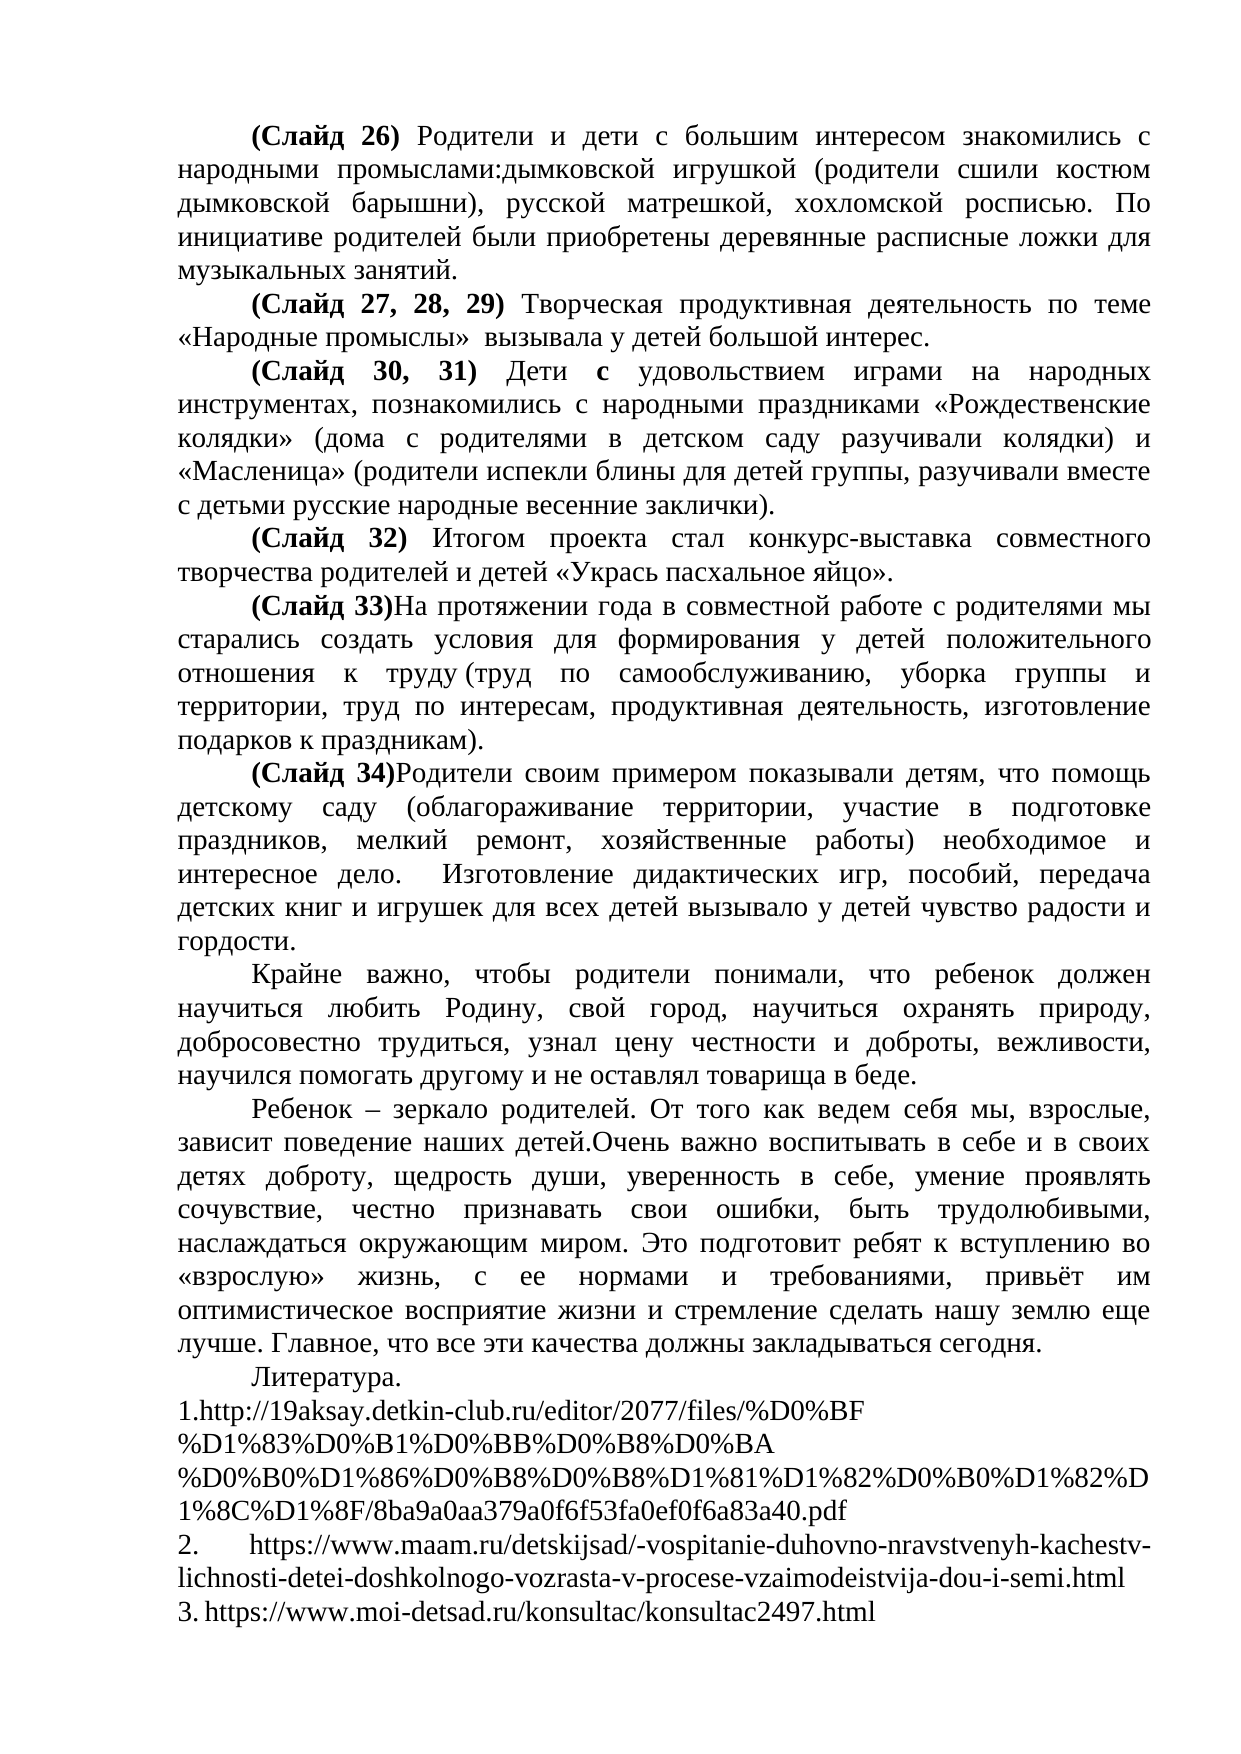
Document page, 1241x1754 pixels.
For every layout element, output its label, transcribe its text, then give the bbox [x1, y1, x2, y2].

text Литература. [177, 1359, 1152, 1393]
text (Слайд 32) Итогом проекта стал конкурс-выставка совместного творчества родителей и детей «Укрась пасхальное яйцо». [177, 521, 1152, 588]
text 2. https://www.maam.ru/detskijsad/-vospitanie-duhovno-nravstvenyh-kachestv-lichnosti-detei-doshkolnogo-vozrasta-v-procese-vzaimodeistvija-dou-i-semi.html [177, 1527, 1152, 1594]
text Ребенок – зеркало родителей. От того как ведем себя мы, взрослые, зависит поведение наших детей.Очень важно воспитывать в себе и в своих детях доброту, щедрость души, уверенность в себе, умение проявлять сочувствие, честно признавать свои ошибки, быть трудолюбивыми, наслаждаться окружающим миром. Это подготовит ребят к вступлению во «взрослую» жизнь, с ее нормами и требованиями, привьёт им оптимистическое восприятие жизни и стремление сделать нашу землю еще лучше. Главное, что все эти качества должны закладываться сегодня. [177, 1091, 1152, 1359]
text (Слайд 34)Родители своим примером показывали детям, что помощь детскому саду (облагораживание территории, участие в подготовке праздников, мелкий ремонт, хозяйственные работы) необходимое и интересное дело. Изготовление дидактических игр, пособий, передача детских книг и игрушек для всех детей вызывало у детей чувство радости и гордости. [177, 755, 1152, 957]
text Крайне важно, чтобы родители понимали, что ребенок должен научиться любить Родину, свой город, научиться охранять природу, добросовестно трудиться, узнал цену честности и доброты, вежливости, научился помогать другому и не оставлял товарища в беде. [177, 957, 1152, 1091]
text (Слайд 26) Родители и дети с большим интересом знакомились с народными промыслами:дымковской игрушкой (родители сшили костюм дымковской барышни), русской матрешкой, хохломской росписью. По инициативе родителей были приобретены деревянные расписные ложки для музыкальных занятий. [177, 118, 1152, 286]
text 3. https://www.moi-detsad.ru/konsultac/konsultac2497.html [177, 1594, 1152, 1627]
text (Слайд 30, 31) Дети с удовольствием играми на народных инструментах, познакомились с народными праздниками «Рождественские колядки» (дома с родителями в детском саду разучивали колядки) и «Масленица» (родители испекли блины для детей группы, разучивали вместе с детьми русские народные весенние заклички). [177, 353, 1152, 521]
text (Слайд 27, 28, 29) Творческая продуктивная деятельность по теме «Народные промыслы» вызывала у детей большой интерес. [177, 286, 1152, 353]
text 1.http://19aksay.detkin-club.ru/editor/2077/files/%D0%BF%D1%83%D0%B1%D0%BB%D0%B8%D0%BA%D0%B0%D1%86%D0%B8%D0%B8%D1%81%D1%82%D0%B0%D1%82%D1%8C%D1%8F/8ba9a0aa379a0f6f53fa0ef0f6a83a40.pdf [177, 1393, 1152, 1527]
text (Слайд 33)На протяжении года в совместной работе с родителями мы старались создать условия для формирования у детей положительного отношения к труду (труд по самообслуживанию, уборка группы и территории, труд по интересам, продуктивная деятельность, изготовление подарков к праздникам). [177, 588, 1152, 755]
